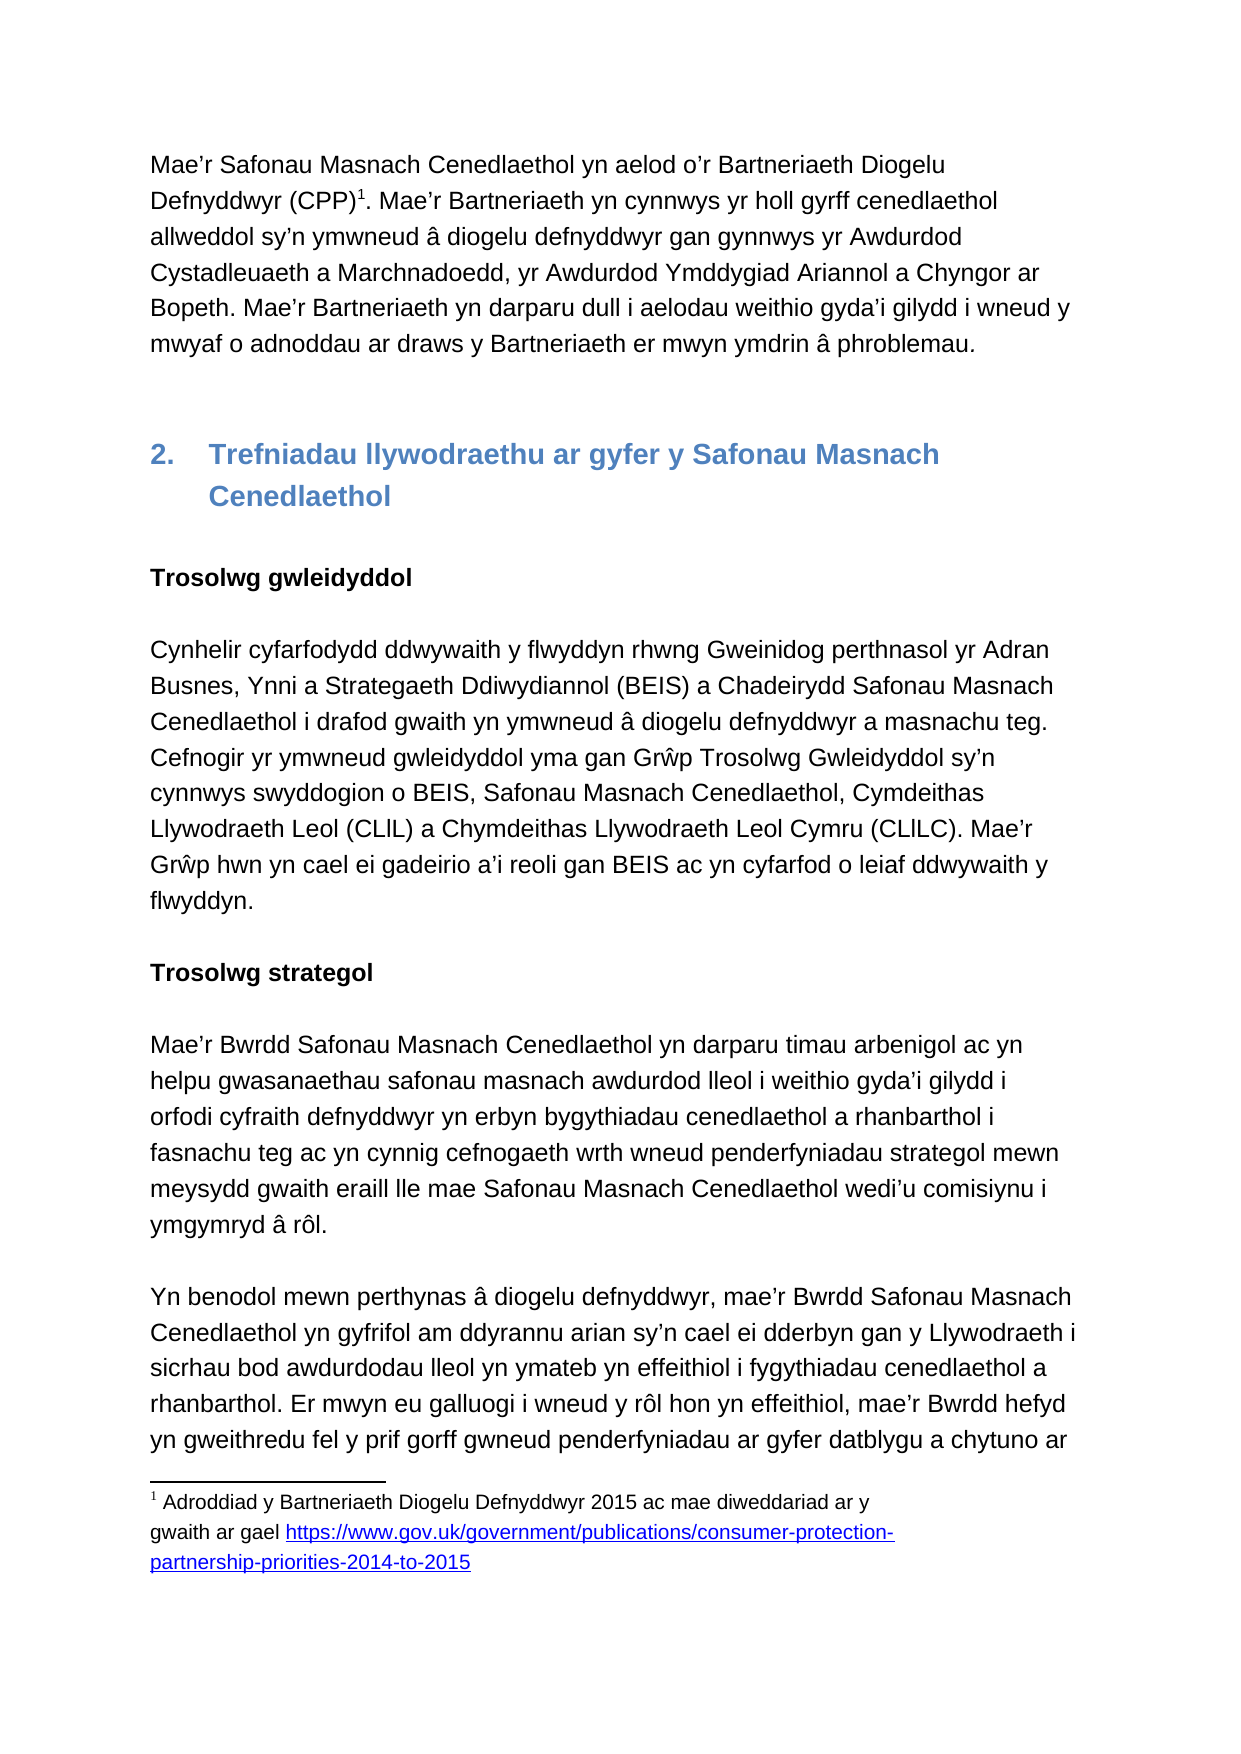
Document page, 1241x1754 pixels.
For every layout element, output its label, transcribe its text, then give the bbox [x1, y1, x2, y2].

text Trosolwg gwleidyddol [150, 563, 1090, 592]
text Mae’r Safonau Masnach Cenedlaethol yn aelod o’r Bartneriaeth Diogelu Defnyddwyr (CPP). Mae’r Bartneriaeth yn cynnwys yr holl gyrff cenedlaethol allweddol sy’n ymwneud â diogelu defnyddwyr gan gynnwys yr Awdurdod Cystadleuaeth a Marchnadoedd, yr Awdurdod Ymddygiad Ariannol a Chyngor ar Bopeth. Mae’r Bartneriaeth yn darparu dull i aelodau weithio gyda’i gilydd i wneud y mwyaf o adnoddau ar draws y Bartneriaeth er mwyn ymdrin â phroblemau. [150, 150, 1073, 358]
list Trefniadau llywodraethu ar gyfer y Safonau Masnach Cenedlaethol [150, 437, 1090, 513]
text Trosolwg strategol [150, 958, 1090, 987]
text Cynhelir cyfarfodydd ddwywaith y flwyddyn rhwng Gweinidog perthnasol yr Adran Busnes, Ynni a Strategaeth Ddiwydiannol (BEIS) a Chadeirydd Safonau Masnach Cenedlaethol i drafod gwaith yn ymwneud â diogelu defnyddwyr a masnachu teg. Cefnogir yr ymwneud gwleidyddol yma gan Grŵp Trosolwg Gwleidyddol sy’n cynnwys swyddogion o BEIS, Safonau Masnach Cenedlaethol, Cymdeithas Llywodraeth Leol (CLlL) a Chymdeithas Llywodraeth Leol Cymru (CLlLC). Mae’r Grŵp hwn yn cael ei gadeirio a’i reoli gan BEIS ac yn cyfarfod o leiaf ddwywaith y flwyddyn. [150, 635, 1090, 915]
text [150, 1282, 1089, 1454]
text Mae’r Bwrdd Safonau Masnach Cenedlaethol yn darparu timau arbenigol ac yn helpu gwasanaethau safonau masnach awdurdod lleol i weithio gyda’i gilydd i orfodi cyfraith defnyddwyr yn erbyn bygythiadau cenedlaethol a rhanbarthol i fasnachu teg ac yn cynnig cefnogaeth wrth wneud penderfyniadau strategol mewn meysydd gwaith eraill lle mae Safonau Masnach Cenedlaethol wedi’u comisiynu i ymgymryd â rôl. [150, 1030, 1073, 1238]
